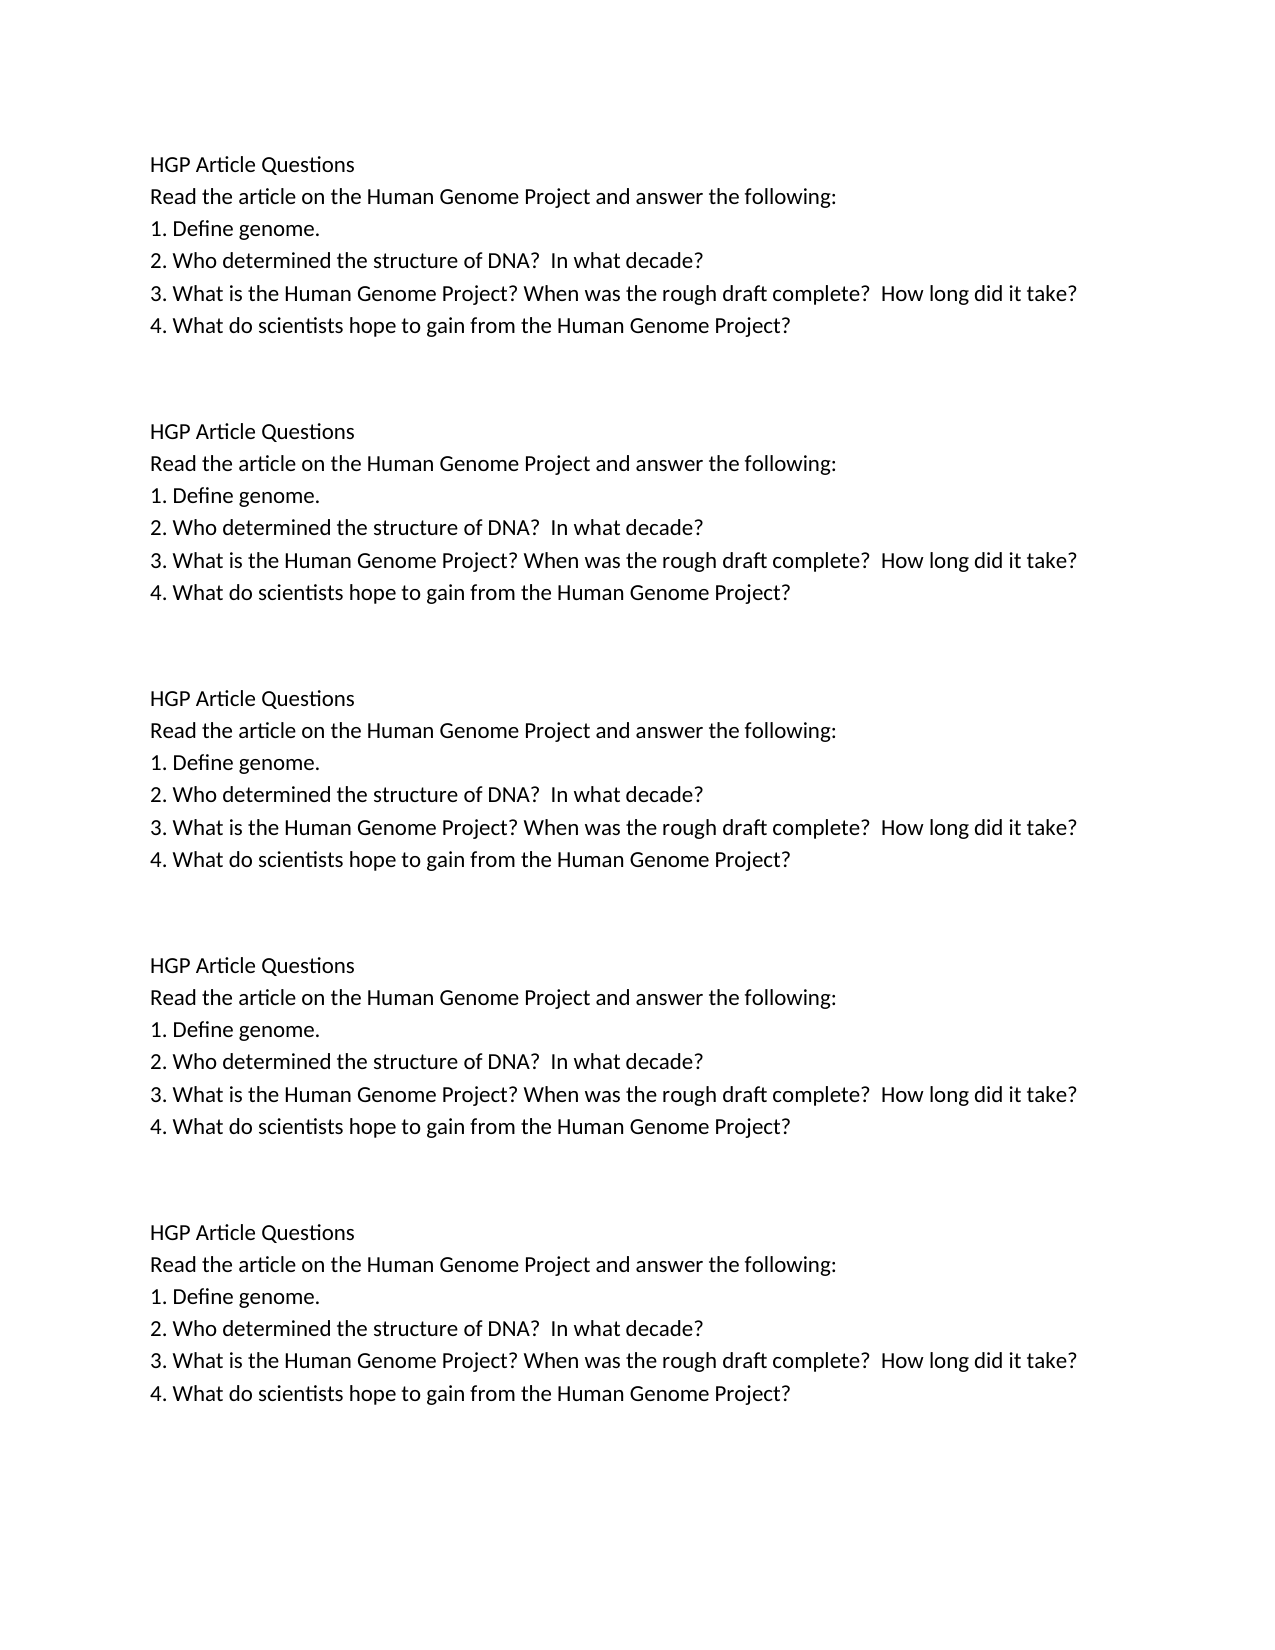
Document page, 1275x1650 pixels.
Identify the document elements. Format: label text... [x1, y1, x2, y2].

text HGP Article Questions Read the article on the Human Genome Project and answer the following: 1. Define genome. 2. Who determined the structure of DNA? In what decade? 3. What is the Human Genome Project? When was the rough draft complete? How long did it take? 4. What do scientists hope to gain from the Human Genome Project? [150, 150, 1125, 339]
text HGP Article Questions Read the article on the Human Genome Project and answer the following: 1. Define genome. 2. Who determined the structure of DNA? In what decade? 3. What is the Human Genome Project? When was the rough draft complete? How long did it take? 4. What do scientists hope to gain from the Human Genome Project? [150, 684, 1125, 873]
text HGP Article Questions Read the article on the Human Genome Project and answer the following: 1. Define genome. 2. Who determined the structure of DNA? In what decade? 3. What is the Human Genome Project? When was the rough draft complete? How long did it take? 4. What do scientists hope to gain from the Human Genome Project? [150, 1218, 1125, 1407]
text HGP Article Questions Read the article on the Human Genome Project and answer the following: 1. Define genome. 2. Who determined the structure of DNA? In what decade? 3. What is the Human Genome Project? When was the rough draft complete? How long did it take? 4. What do scientists hope to gain from the Human Genome Project? [150, 951, 1125, 1140]
text HGP Article Questions Read the article on the Human Genome Project and answer the following: 1. Define genome. 2. Who determined the structure of DNA? In what decade? 3. What is the Human Genome Project? When was the rough draft complete? How long did it take? 4. What do scientists hope to gain from the Human Genome Project? [150, 417, 1125, 606]
